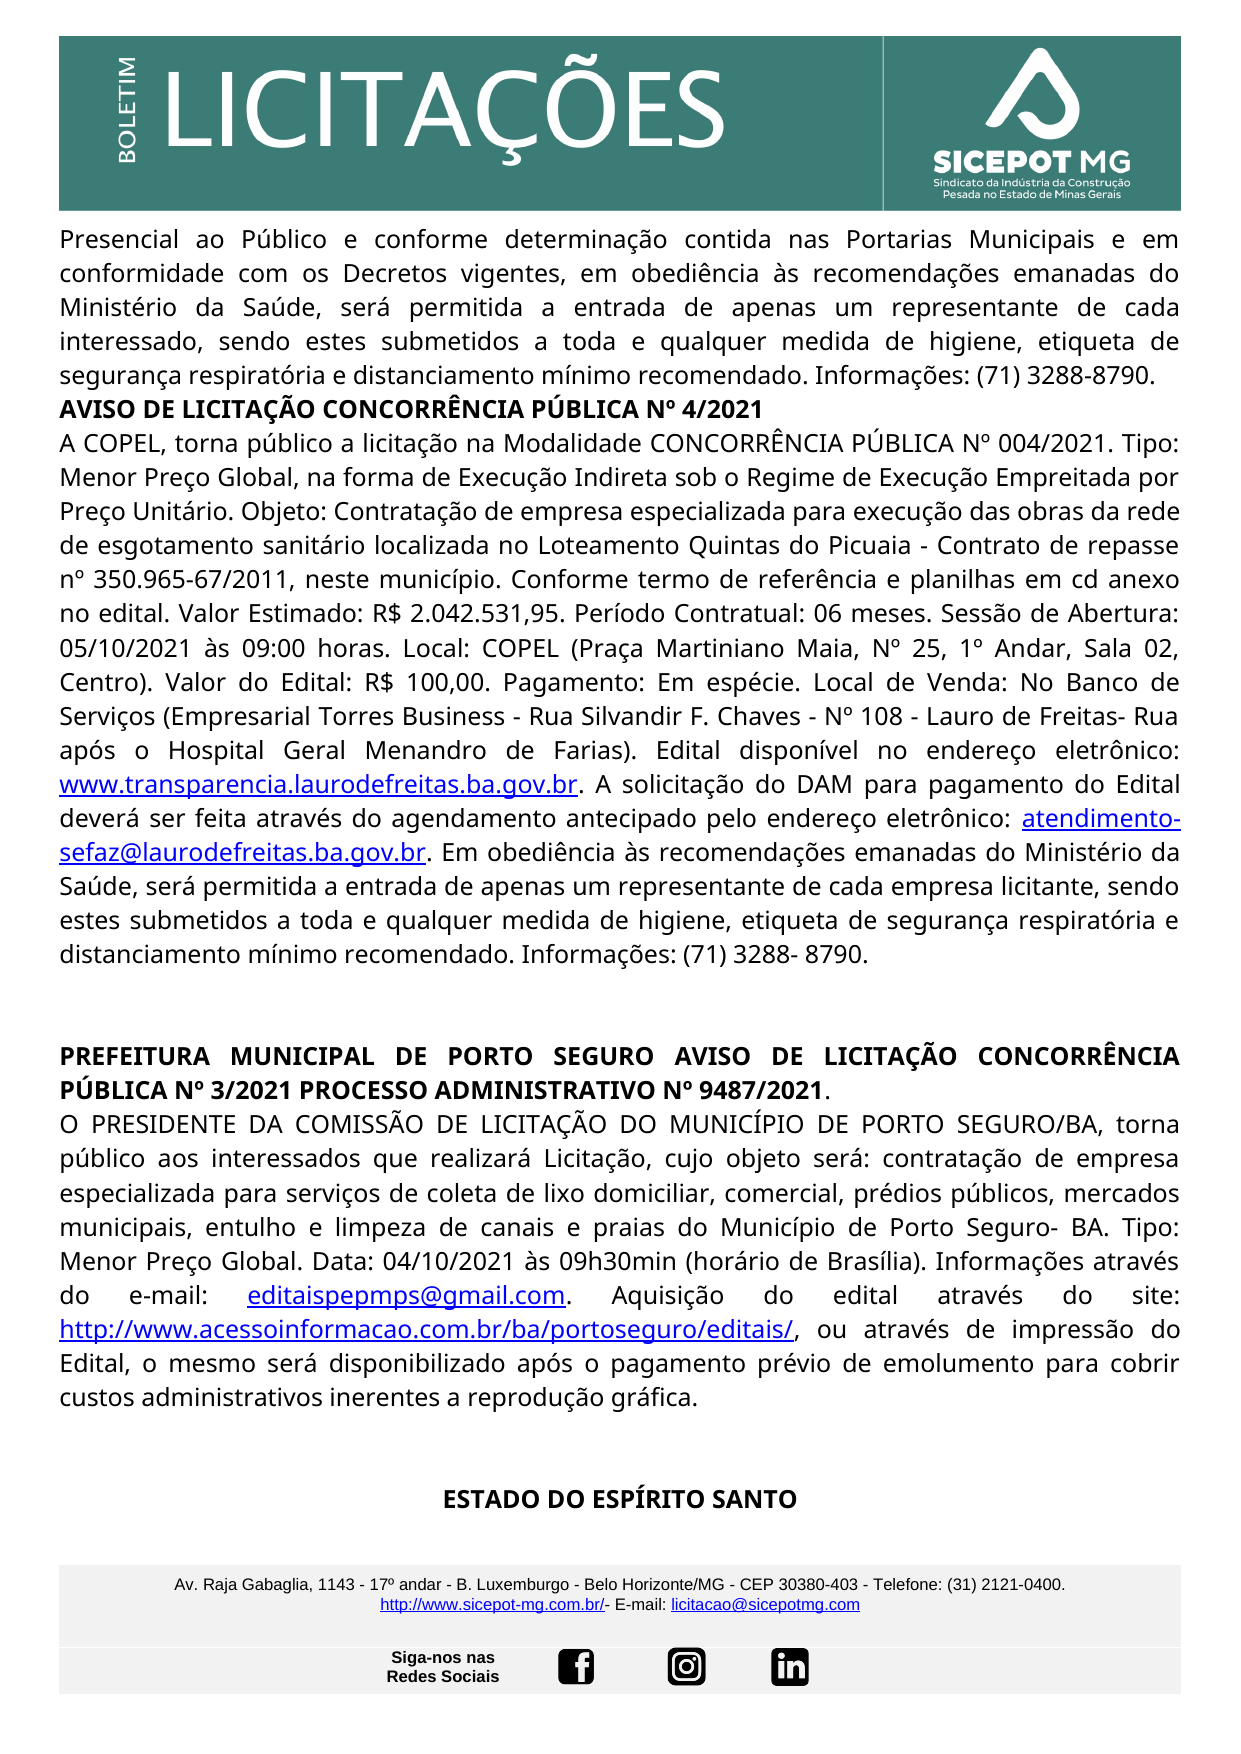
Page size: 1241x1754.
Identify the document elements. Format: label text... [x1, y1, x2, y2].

text ESTADO DO ESPÍRITO SANTO [59, 1482, 1181, 1516]
text O PRESIDENTE DA COMISSÃO DE LICITAÇÃO DO MUNICÍPIO DE PORTO SEGURO/BA, torna público aos interessados que realizará Licitação, cujo objeto será: contratação de empresa especializada para serviços de coleta de lixo domiciliar, comercial, prédios públicos, mercados municipais, entulho e limpeza de canais e praias do Município de Porto Seguro- BA. Tipo: Menor Preço Global. Data: 04/10/2021 às 09h30min (horário de Brasília). Informações através do e-mail: editaispepmps@gmail.com. Aquisição do edital através do site: http://www.acessoinformacao.com.br/ba/portoseguro/editais/, ou através de impressão do Edital, o mesmo será disponibilizado após o pagamento prévio de emolumento para cobrir custos administrativos inerentes a reprodução gráfica. [59, 1107, 1181, 1414]
picture [771, 1648, 809, 1686]
text A COPEL, torna público a licitação na Modalidade CONCORRÊNCIA PÚBLICA Nº 004/2021. Tipo: Menor Preço Global, na forma de Execução Indireta sob o Regime de Execução Empreitada por Preço Unitário. Objeto: Contratação de empresa especializada para execução das obras da rede de esgotamento sanitário localizada no Loteamento Quintas do Picuaia - Contrato de repasse nº 350.965-67/2011, neste município. Conforme termo de referência e planilhas em cd anexo no edital. Valor Estimado: R$ 2.042.531,95. Período Contratual: 06 meses. Sessão de Abertura: 05/10/2021 às 09:00 horas. Local: COPEL (Praça Martiniano Maia, Nº 25, 1º Andar, Sala 02, Centro). Valor do Edital: R$ 100,00. Pagamento: Em espécie. Local de Venda: No Banco de Serviços (Empresarial Torres Business - Rua Silvandir F. Chaves - Nº 108 - Lauro de Freitas- Rua após o Hospital Geral Menandro de Farias). Edital disponível no endereço eletrônico: www.transparencia.laurodefreitas.ba.gov.br. A solicitação do DAM para pagamento do Edital deverá ser feita através do agendamento antecipado pelo endereço eletrônico: atendimento-sefaz@laurodefreitas.ba.gov.br. Em obediência às recomendações emanadas do Ministério da Saúde, será permitida a entrada de apenas um representante de cada empresa licitante, sendo estes submetidos a toda e qualquer medida de higiene, etiqueta de segurança respiratória e distanciamento mínimo recomendado. Informações: (71) 3288- 8790. [59, 426, 1181, 971]
picture [59, 36, 1181, 211]
text AVISO DE LICITAÇÃO CONCORRÊNCIA PÚBLICA Nº 4/2021 [59, 392, 1181, 426]
picture [557, 1648, 594, 1685]
text PREFEITURA MUNICIPAL DE PORTO SEGURO AVISO DE LICITAÇÃO CONCORRÊNCIA PÚBLICA Nº 3/2021 PROCESSO ADMINISTRATIVO Nº 9487/2021. [59, 1039, 1181, 1107]
picture [667, 1647, 706, 1686]
